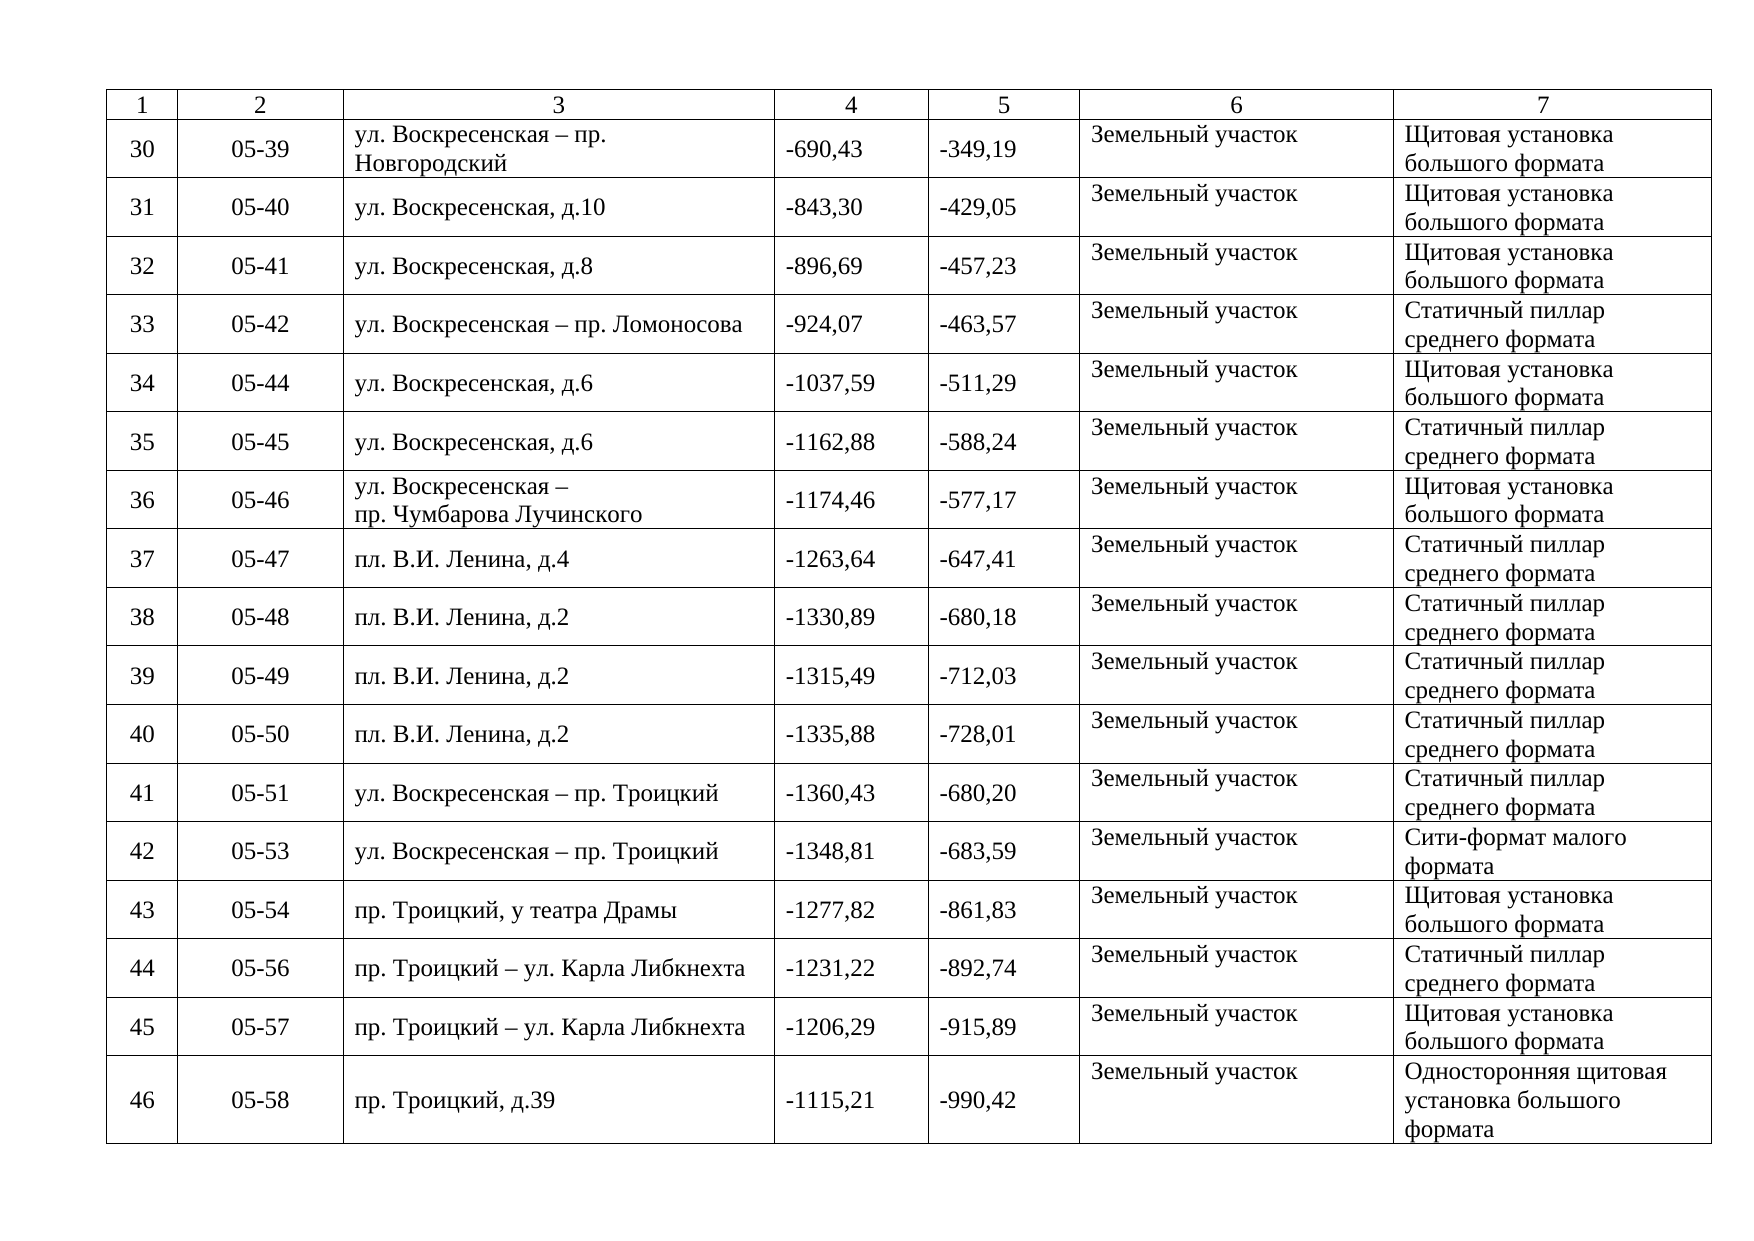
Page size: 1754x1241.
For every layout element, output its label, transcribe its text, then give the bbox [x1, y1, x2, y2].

table_cell ул. Воскресенская – пр. Ломоносова [344, 295, 774, 353]
table_cell -1330,89 [775, 588, 928, 645]
table_cell Статичный пиллар среднего формата [1394, 588, 1711, 645]
table_cell 05-53 [178, 822, 343, 879]
table_header 3 [344, 90, 774, 118]
table_cell Статичный пиллар среднего формата [1394, 764, 1711, 821]
table_cell -990,42 [929, 1056, 1079, 1142]
table_cell -861,83 [929, 881, 1079, 938]
table_cell 05-47 [178, 529, 343, 587]
table_cell 05-46 [178, 471, 343, 528]
table_cell 05-58 [178, 1056, 343, 1142]
table_cell 05-48 [178, 588, 343, 645]
table_cell Земельный участок [1080, 646, 1393, 704]
table_cell -712,03 [929, 646, 1079, 704]
table_cell Земельный участок [1080, 998, 1393, 1055]
table_cell -1263,64 [775, 529, 928, 587]
table_cell 30 [107, 120, 177, 177]
table_cell -1231,22 [775, 939, 928, 997]
table_cell -728,01 [929, 705, 1079, 762]
table_cell 46 [107, 1056, 177, 1142]
table_cell 05-57 [178, 998, 343, 1055]
table_cell -511,29 [929, 354, 1079, 411]
table_cell ул. Воскресенская – пр. Троицкий [344, 764, 774, 821]
table_cell пл. В.И. Ленина, д.4 [344, 529, 774, 587]
table_cell -680,18 [929, 588, 1079, 645]
table_cell 05-42 [178, 295, 343, 353]
table_header 4 [775, 90, 928, 118]
table_cell Земельный участок [1080, 471, 1393, 528]
table_cell Сити-формат малого формата [1394, 822, 1711, 879]
table_cell 34 [107, 354, 177, 411]
table_cell -1115,21 [775, 1056, 928, 1142]
table_cell -1348,81 [775, 822, 928, 879]
table_cell 45 [107, 998, 177, 1055]
table_cell Земельный участок [1080, 178, 1393, 236]
table_cell пр. Троицкий, д.39 [344, 1056, 774, 1142]
table_cell -843,30 [775, 178, 928, 236]
table_cell Земельный участок [1080, 939, 1393, 997]
table_cell Земельный участок [1080, 295, 1393, 353]
table_cell пр. Троицкий – ул. Карла Либкнехта [344, 998, 774, 1055]
table_cell пр. Троицкий, у театра Драмы [344, 881, 774, 938]
table_cell Щитовая установка большого формата [1394, 881, 1711, 938]
table_header 5 [929, 90, 1079, 118]
table_cell Земельный участок [1080, 881, 1393, 938]
table_cell 05-54 [178, 881, 343, 938]
table_header 6 [1080, 90, 1393, 118]
table_cell 39 [107, 646, 177, 704]
table_cell 40 [107, 705, 177, 762]
table_cell 43 [107, 881, 177, 938]
table_cell 05-49 [178, 646, 343, 704]
table_cell -680,20 [929, 764, 1079, 821]
table_cell -1315,49 [775, 646, 928, 704]
table_cell ул. Воскресенская – пр. Новгородский [344, 120, 774, 177]
table_cell 38 [107, 588, 177, 645]
table_cell -892,74 [929, 939, 1079, 997]
table_cell 37 [107, 529, 177, 587]
table_cell -1037,59 [775, 354, 928, 411]
table_cell 42 [107, 822, 177, 879]
table_cell -915,89 [929, 998, 1079, 1055]
table_cell -349,19 [929, 120, 1079, 177]
table_cell Земельный участок [1080, 237, 1393, 294]
table_header 1 [107, 90, 177, 118]
table_cell -924,07 [775, 295, 928, 353]
table_cell Щитовая установка большого формата [1394, 354, 1711, 411]
table_cell пл. В.И. Ленина, д.2 [344, 588, 774, 645]
table_cell ул. Воскресенская, д.6 [344, 354, 774, 411]
table_cell -588,24 [929, 412, 1079, 470]
table_cell -457,23 [929, 237, 1079, 294]
table_cell Земельный участок [1080, 354, 1393, 411]
table_cell -1335,88 [775, 705, 928, 762]
table_cell ул. Воскресенская – пр. Троицкий [344, 822, 774, 879]
table_cell 41 [107, 764, 177, 821]
table_cell 05-41 [178, 237, 343, 294]
table_cell 44 [107, 939, 177, 997]
table_cell 36 [107, 471, 177, 528]
table_cell -683,59 [929, 822, 1079, 879]
table_cell -1174,46 [775, 471, 928, 528]
table_cell Земельный участок [1080, 822, 1393, 879]
table_cell Земельный участок [1080, 764, 1393, 821]
table_cell ул. Воскресенская, д.8 [344, 237, 774, 294]
table_cell пл. В.И. Ленина, д.2 [344, 646, 774, 704]
table_cell Щитовая установка большого формата [1394, 471, 1711, 528]
table_cell 33 [107, 295, 177, 353]
table_cell -1360,43 [775, 764, 928, 821]
table_cell 32 [107, 237, 177, 294]
table_cell Земельный участок [1080, 705, 1393, 762]
table_cell 05-50 [178, 705, 343, 762]
table_cell -429,05 [929, 178, 1079, 236]
table_cell Земельный участок [1080, 412, 1393, 470]
table_cell Земельный участок [1080, 588, 1393, 645]
table_cell Статичный пиллар среднего формата [1394, 412, 1711, 470]
table_cell 05-56 [178, 939, 343, 997]
table_cell -896,69 [775, 237, 928, 294]
table_cell 05-39 [178, 120, 343, 177]
table_cell -1277,82 [775, 881, 928, 938]
table_cell ул. Воскресенская, д.6 [344, 412, 774, 470]
table_cell 35 [107, 412, 177, 470]
table_cell -690,43 [775, 120, 928, 177]
table_cell 05-40 [178, 178, 343, 236]
table_cell -463,57 [929, 295, 1079, 353]
table_cell Статичный пиллар среднего формата [1394, 939, 1711, 997]
table_cell -577,17 [929, 471, 1079, 528]
table_header 7 [1394, 90, 1711, 118]
table_cell пл. В.И. Ленина, д.2 [344, 705, 774, 762]
table_cell Земельный участок [1080, 120, 1393, 177]
table_cell Земельный участок [1080, 1056, 1393, 1142]
table_cell Статичный пиллар среднего формата [1394, 295, 1711, 353]
table_cell -1206,29 [775, 998, 928, 1055]
table_cell 05-51 [178, 764, 343, 821]
table_cell 05-44 [178, 354, 343, 411]
table_cell 31 [107, 178, 177, 236]
table_cell Щитовая установка большого формата [1394, 237, 1711, 294]
table_cell Щитовая установка большого формата [1394, 998, 1711, 1055]
table_cell Щитовая установка большого формата [1394, 178, 1711, 236]
table_cell Земельный участок [1080, 529, 1393, 587]
table_cell Статичный пиллар среднего формата [1394, 646, 1711, 704]
table_cell -1162,88 [775, 412, 928, 470]
table_cell 05-45 [178, 412, 343, 470]
table_cell ул. Воскресенская, д.10 [344, 178, 774, 236]
table_cell -647,41 [929, 529, 1079, 587]
table_cell ул. Воскресенская – пр. Чумбарова Лучинского [344, 471, 774, 528]
table_cell Статичный пиллар среднего формата [1394, 529, 1711, 587]
table_cell Статичный пиллар среднего формата [1394, 705, 1711, 762]
table_header 2 [178, 90, 343, 118]
table_cell Односторонняя щитовая установка большого формата [1394, 1056, 1711, 1142]
table_cell Щитовая установка большого формата [1394, 120, 1711, 177]
table_cell пр. Троицкий – ул. Карла Либкнехта [344, 939, 774, 997]
